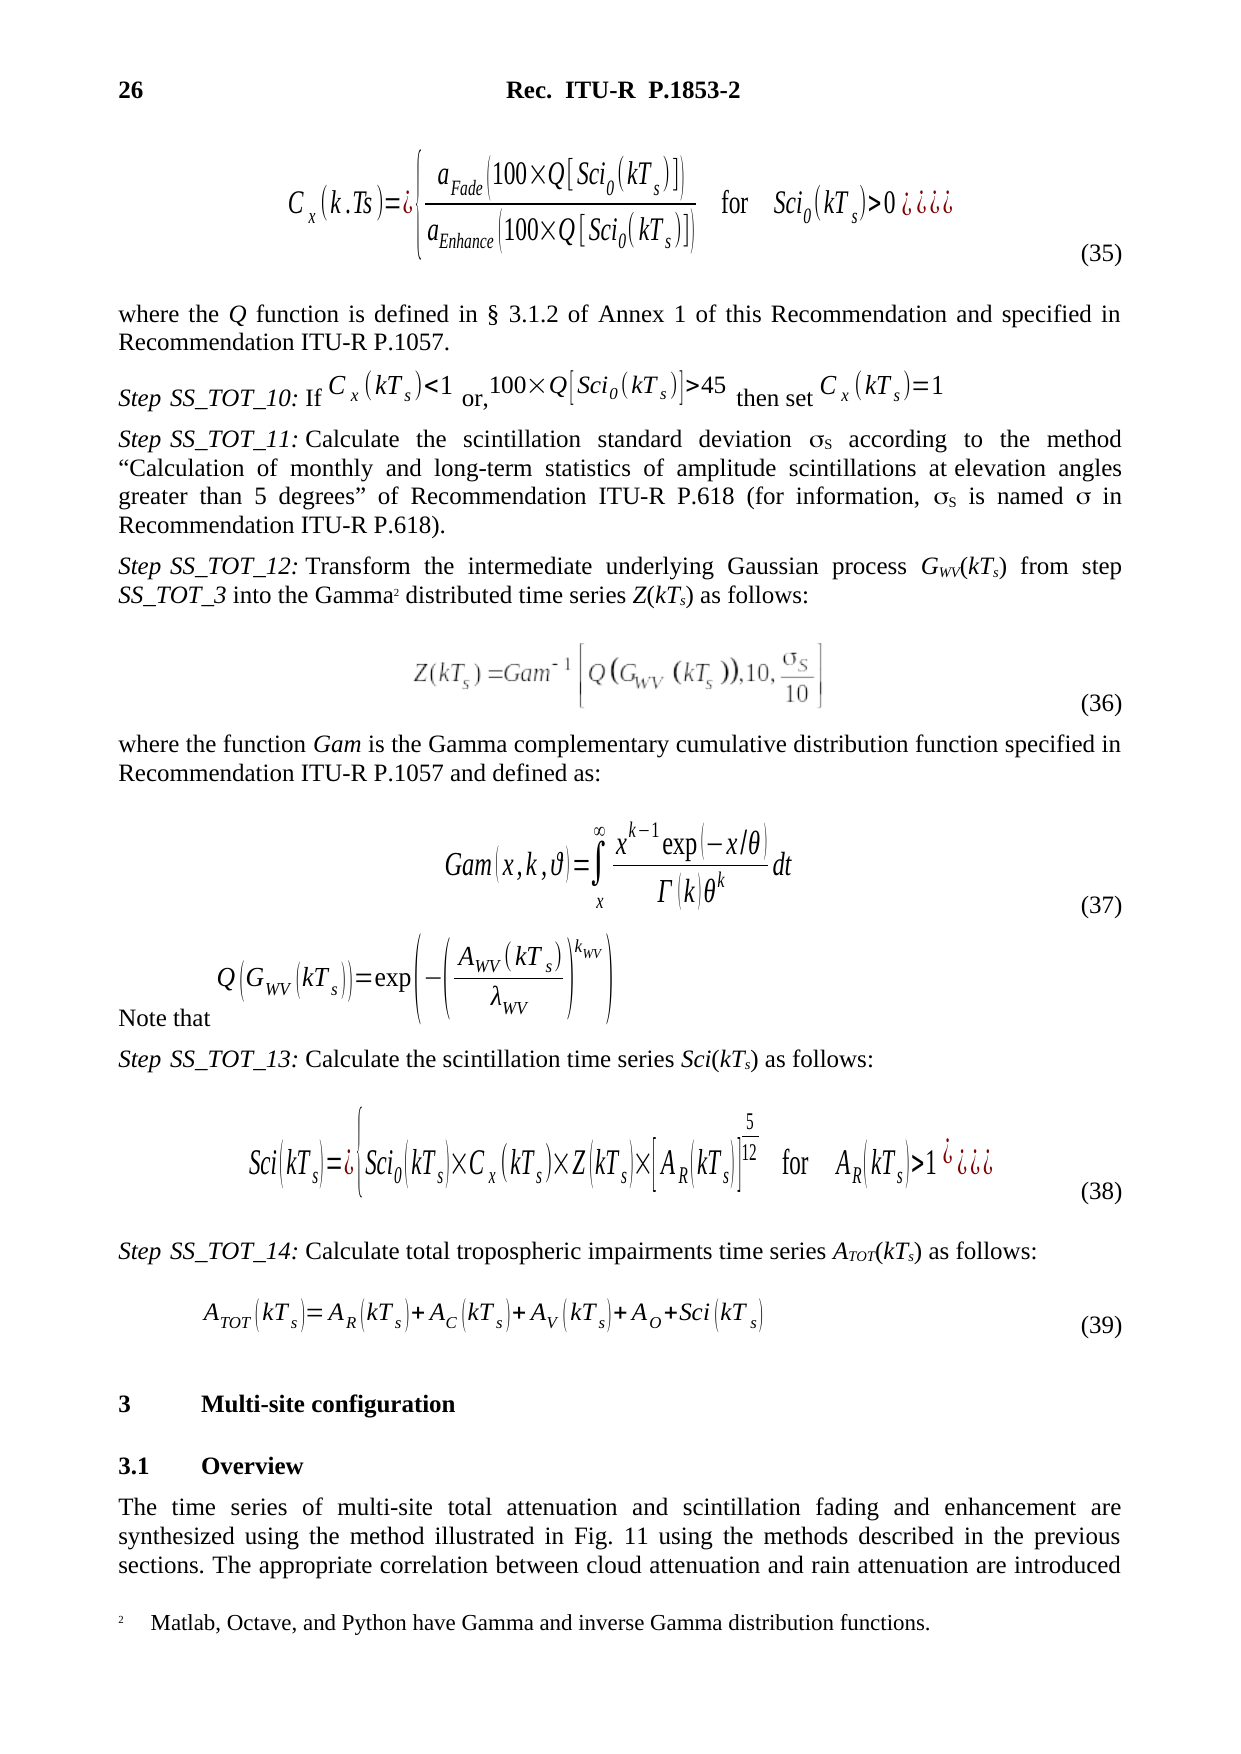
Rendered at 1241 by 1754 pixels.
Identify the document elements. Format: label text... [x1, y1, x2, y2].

text (35) [118, 148, 1122, 267]
text Note that [118, 931, 1122, 1031]
text where the function Gam is the Gamma complementary cumulative distribution function specified in Recommendation ITU-R P.1057 and defined as: [118, 729, 1122, 787]
subtitle 3 Multi-site configuration [118, 1389, 1122, 1418]
text (39) [118, 1297, 1122, 1339]
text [118, 1492, 1122, 1579]
text (36) [118, 641, 1122, 717]
text Step SS_TOT_12: Transform the intermediate underlying Gaussian process GWV(kTs) from step SS_TOT_3 into the Gamma distributed time series Z(kTs) as follows: [118, 551, 1122, 609]
text where the Q function is defined in § 3.1.2 of Annex 1 of this Recommendation and specified in Recommendation ITU-R P.1057. [118, 299, 1122, 356]
text Step SS_TOT_10: If or, then set [118, 369, 1122, 411]
text Step SS_TOT_14: Calculate total tropospheric impairments time series ATOT(kTs) as follows: [118, 1236, 1122, 1265]
text (37) [118, 818, 1122, 919]
subtitle 3.1 Overview [118, 1451, 1122, 1480]
text (38) [118, 1104, 1122, 1204]
text Step SS_TOT_11: Calculate the scintillation standard deviation S according to the method “Calculation of monthly and long-term statistics of amplitude scintillations at elevation angles greater than 5 degrees” of Recommendation ITU-R P.618 (for information, S is named  in Recommendation ITU-R P.618). [118, 424, 1122, 539]
text Step SS_TOT_13: Calculate the scintillation time series Sci(kTs) as follows: [118, 1044, 1122, 1073]
